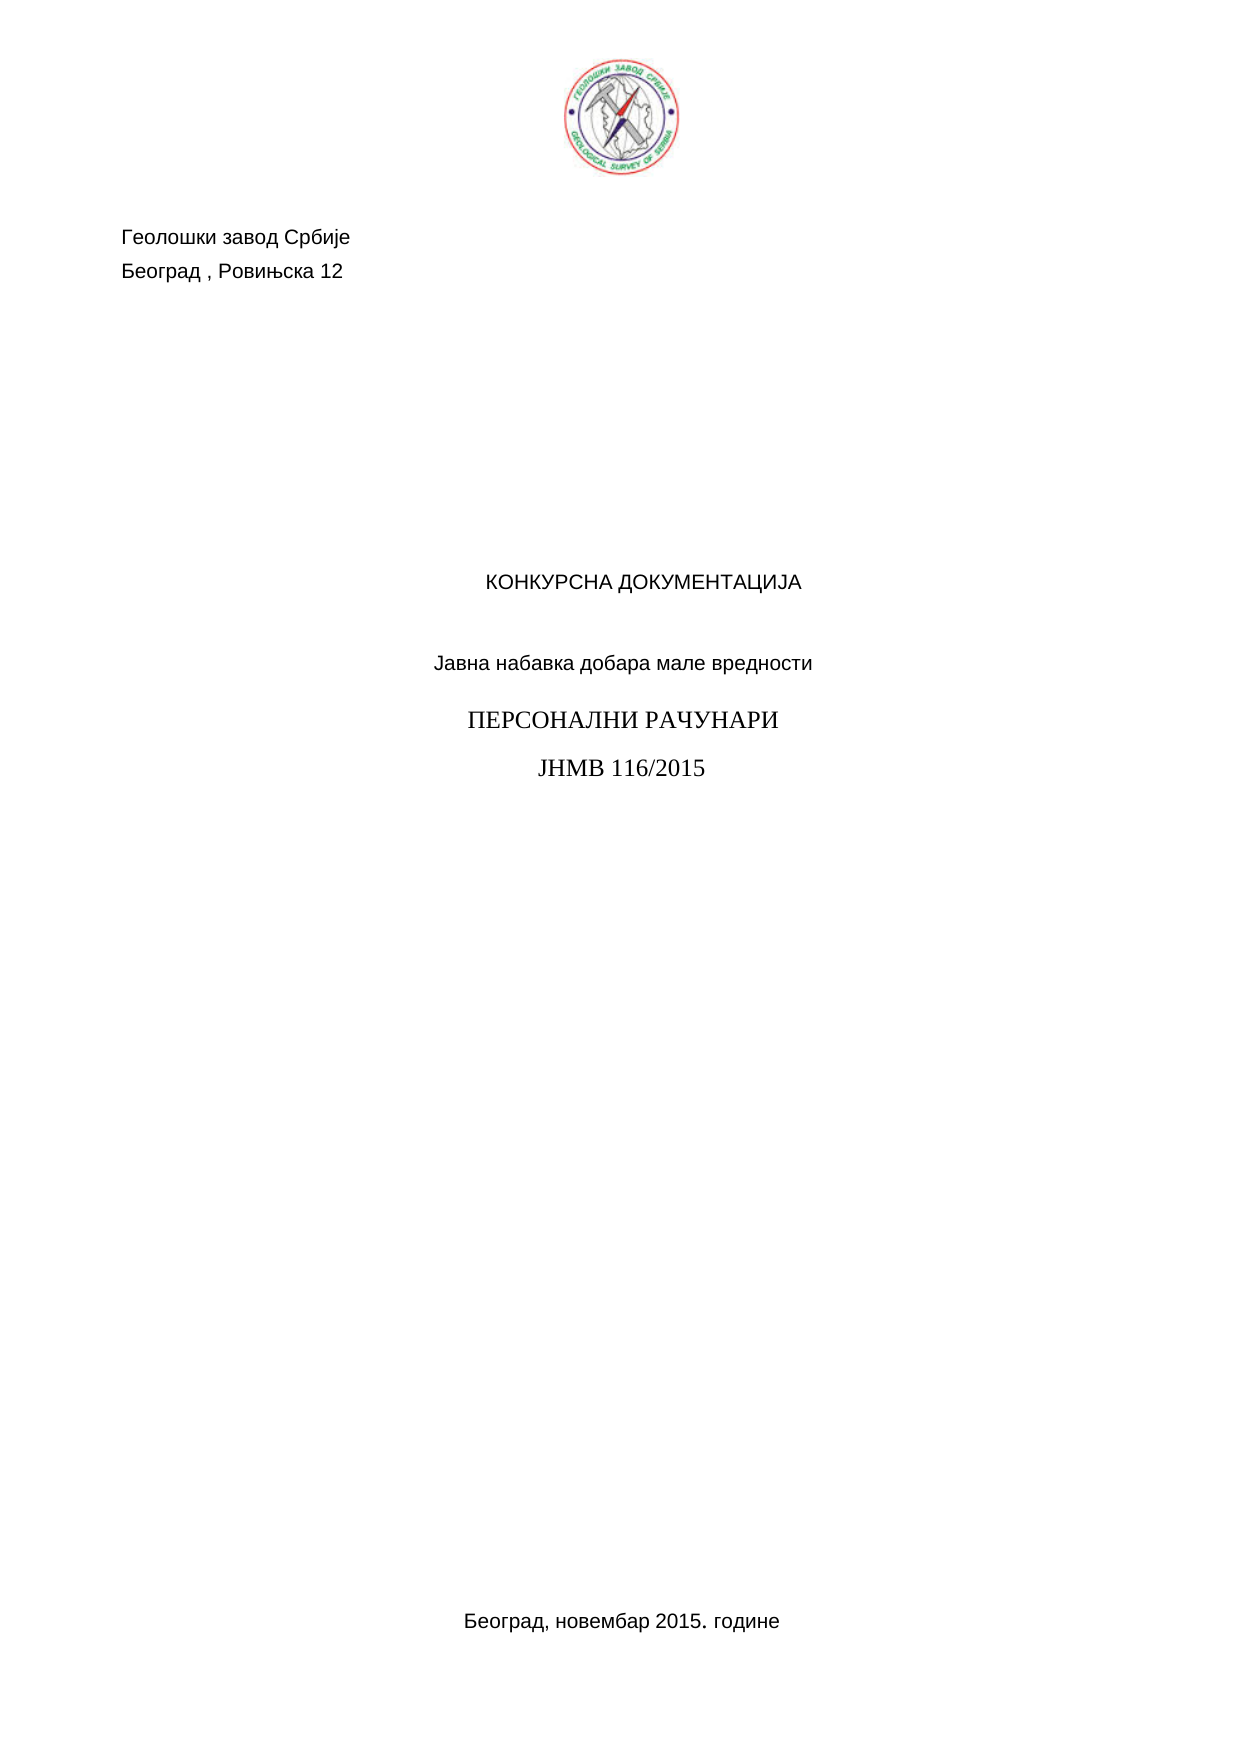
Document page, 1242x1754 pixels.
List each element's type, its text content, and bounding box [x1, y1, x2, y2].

text JНМВ 116/2015 [106, 753, 1137, 782]
text Јавна набавка добара мале вредности [106, 651, 1140, 675]
text КОНКУРСНА ДОКУМЕНТАЦИЈА [106, 569, 1181, 593]
text Београд , Ровињска 12 [121, 261, 1125, 282]
picture [563, 58, 680, 177]
text Београд, новембар 2015. године [106, 1605, 1137, 1634]
text Персонални рачунари [106, 712, 1140, 732]
text Геолошки завод Србије [121, 225, 1125, 249]
